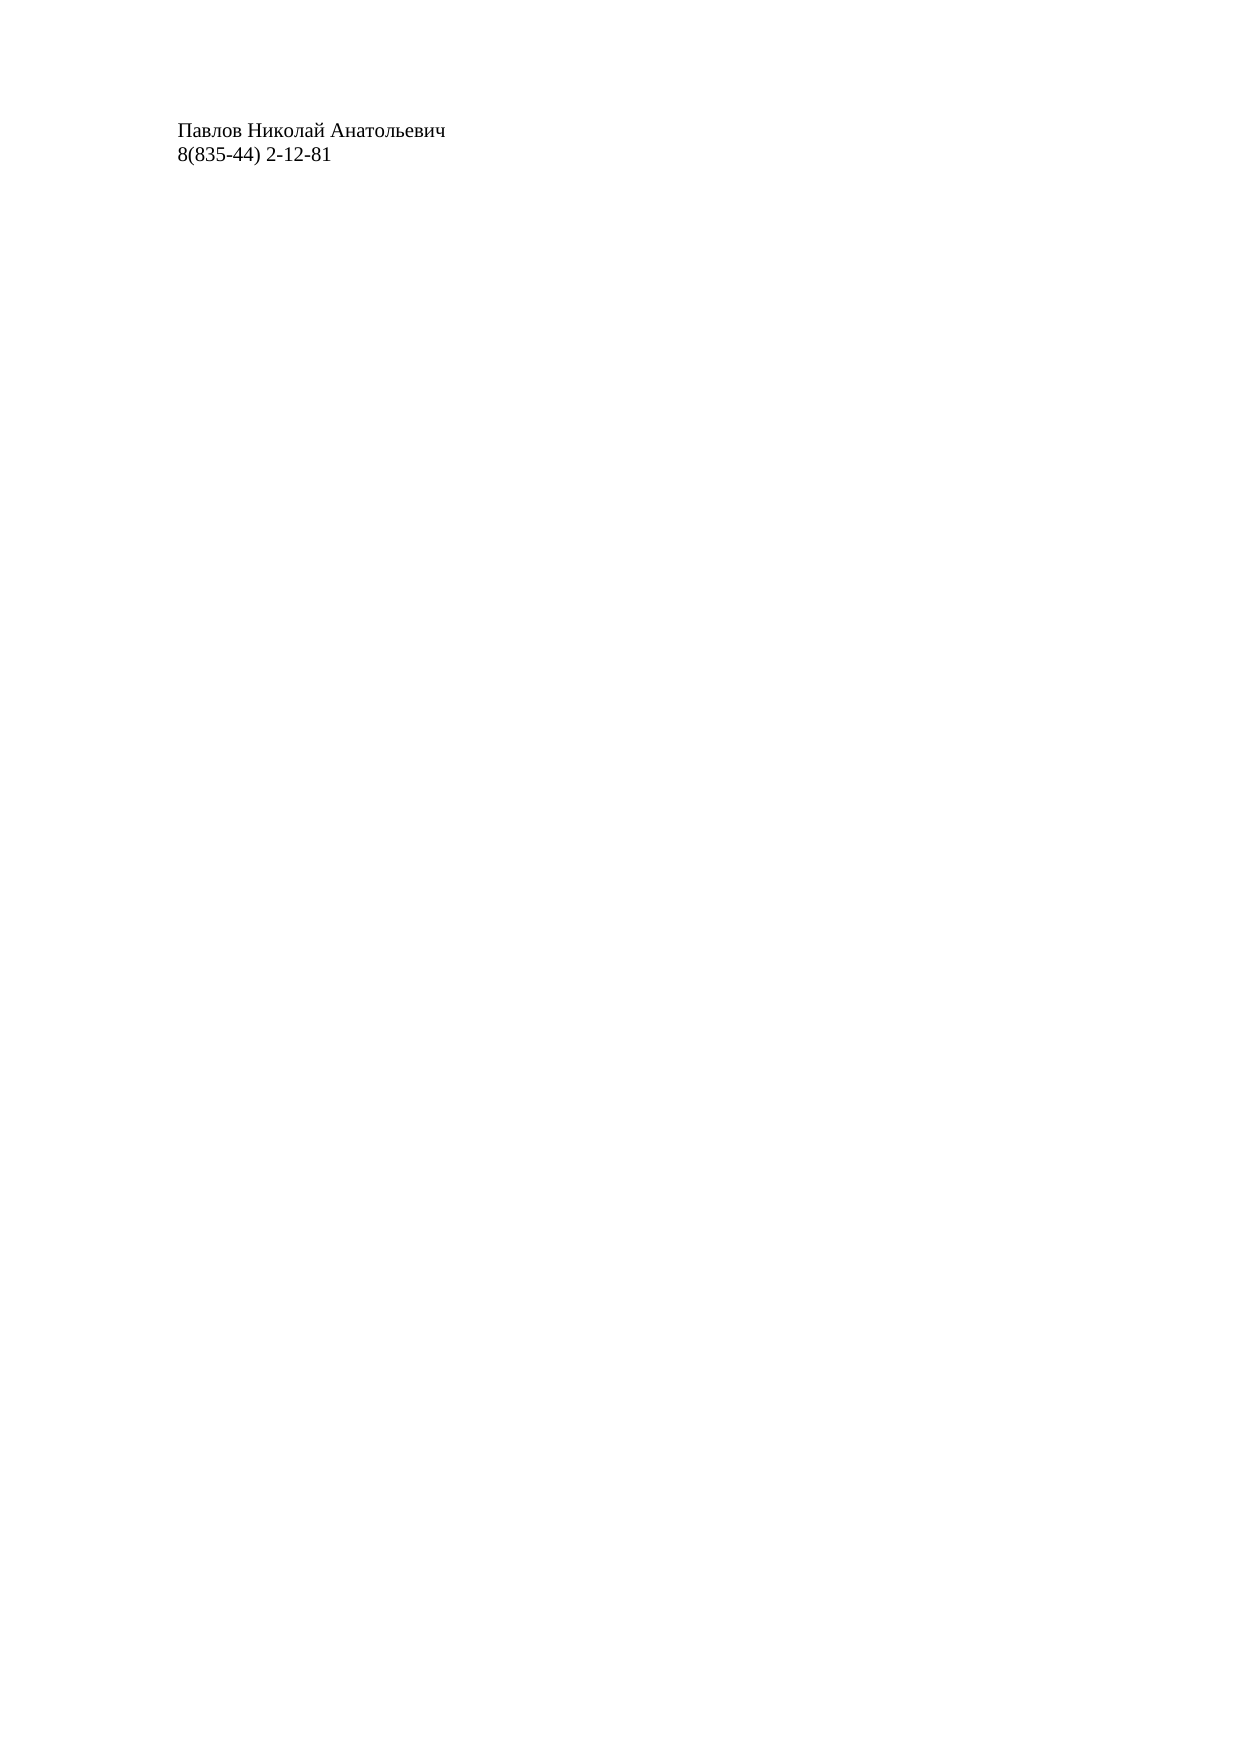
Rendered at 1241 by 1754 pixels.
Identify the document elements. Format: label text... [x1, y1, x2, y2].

text Павлов Николай Анатольевич [177, 118, 1152, 142]
text 8(835-44) 2-12-81 [177, 142, 1152, 166]
